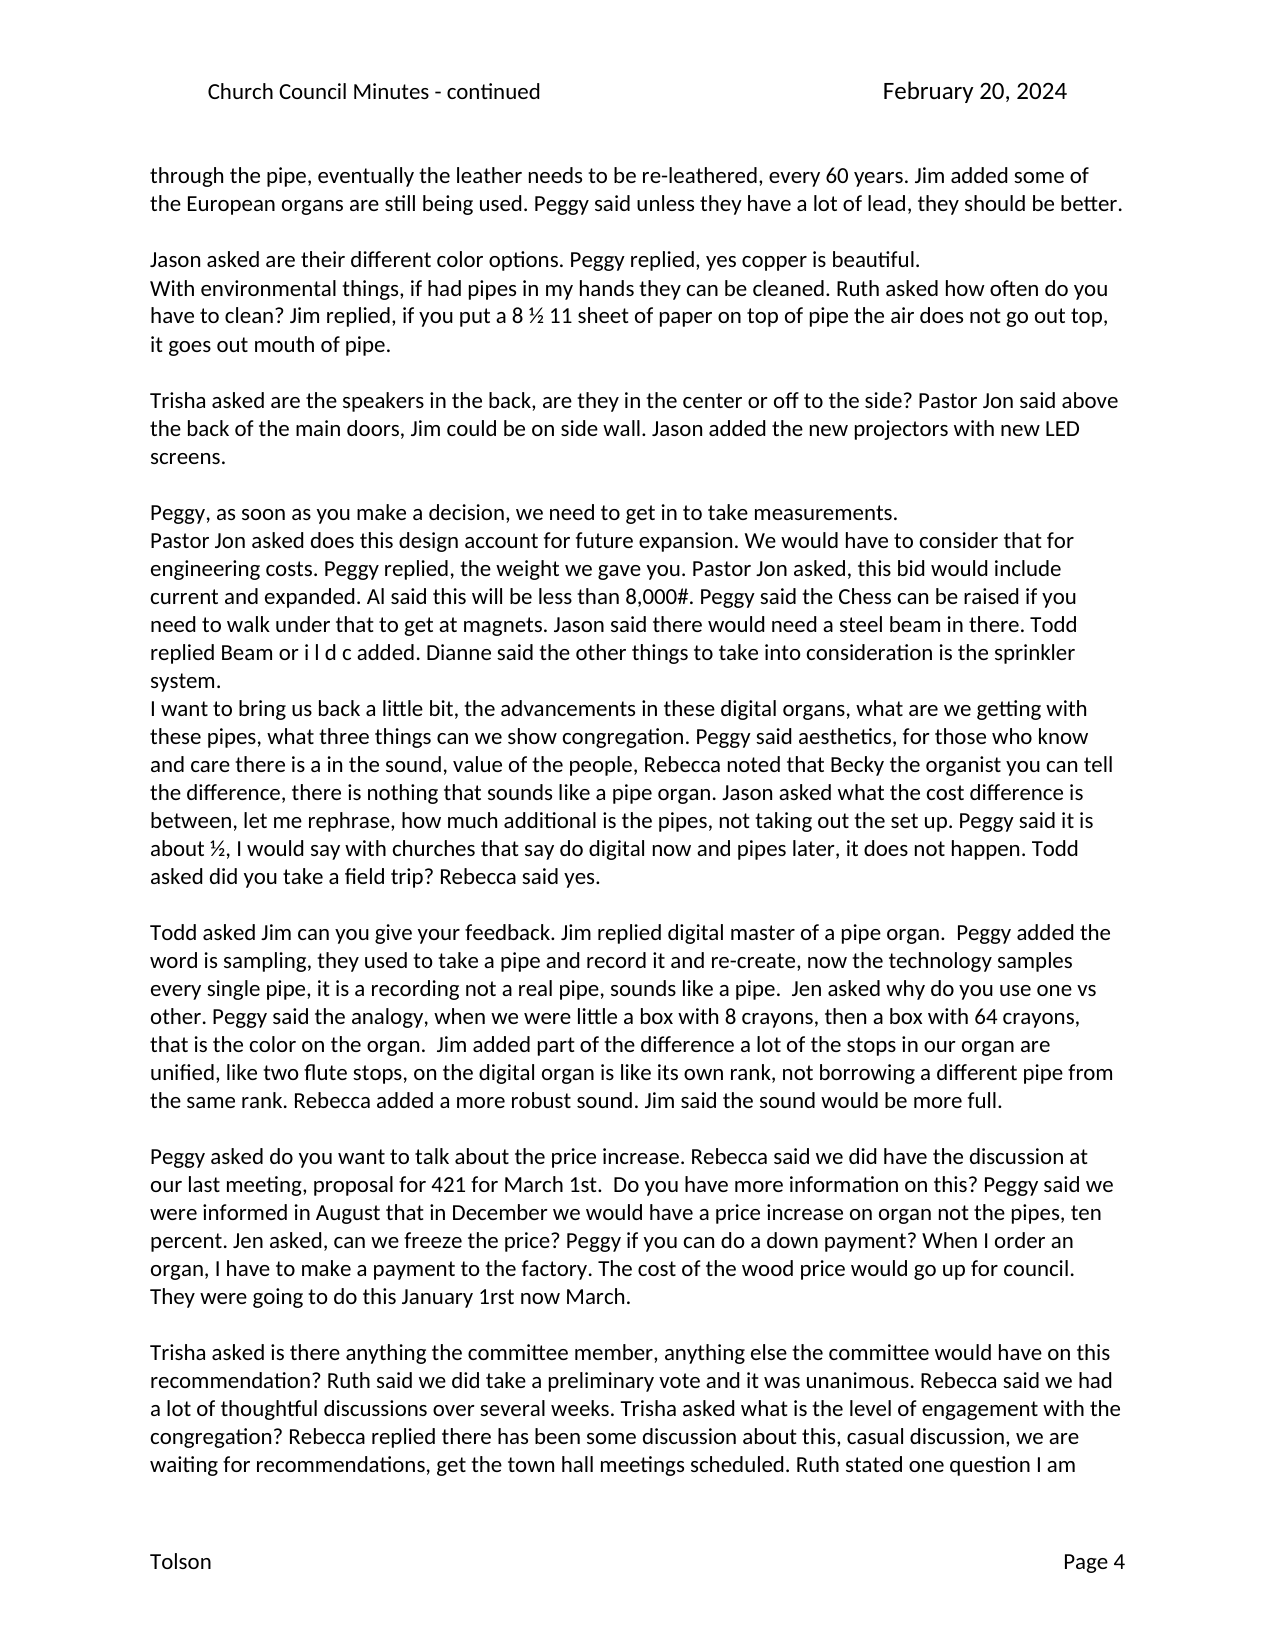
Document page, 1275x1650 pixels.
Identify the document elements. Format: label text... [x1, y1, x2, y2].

text I want to bring us back a little bit, the advancements in these digital organs, what are we getting with these pipes, what three things can we show congregation. Peggy said aesthetics, for those who know and care there is a in the sound, value of the people, Rebecca noted that Becky the organist you can tell the difference, there is nothing that sounds like a pipe organ. Jason asked what the cost difference is between, let me rephrase, how much additional is the pipes, not taking out the set up. Peggy said it is about ½, I would say with churches that say do digital now and pipes later, it does not happen. Todd asked did you take a field trip? Rebecca said yes. [150, 694, 1125, 890]
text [150, 1338, 1125, 1478]
text Jason asked are their different color options. Peggy replied, yes copper is beautiful. [150, 246, 1125, 274]
text Pastor Jon asked does this design account for future expansion. We would have to consider that for engineering costs. Peggy replied, the weight we gave you. Pastor Jon asked, this bid would include current and expanded. Al said this will be less than 8,000#. Peggy said the Chess can be raised if you need to walk under that to get at magnets. Jason said there would need a steel beam in there. Todd replied Beam or i l d c added. Dianne said the other things to take into consideration is the sprinkler system. [150, 526, 1125, 694]
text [150, 162, 1125, 218]
text Peggy, as soon as you make a decision, we need to get in to take measurements. [150, 498, 1125, 526]
text With environmental things, if had pipes in my hands they can be cleaned. Ruth asked how often do you have to clean? Jim replied, if you put a 8 ½ 11 sheet of paper on top of pipe the air does not go out top, it goes out mouth of pipe. [150, 274, 1125, 358]
text Todd asked Jim can you give your feedback. Jim replied digital master of a pipe organ. Peggy added the word is sampling, they used to take a pipe and record it and re-create, now the technology samples every single pipe, it is a recording not a real pipe, sounds like a pipe. Jen asked why do you use one vs other. Peggy said the analogy, when we were little a box with 8 crayons, then a box with 64 crayons, that is the color on the organ. Jim added part of the difference a lot of the stops in our organ are unified, like two flute stops, on the digital organ is like its own rank, not borrowing a different pipe from the same rank. Rebecca added a more robust sound. Jim said the sound would be more full. [150, 918, 1125, 1114]
text Trisha asked are the speakers in the back, are they in the center or off to the side? Pastor Jon said above the back of the main doors, Jim could be on side wall. Jason added the new projectors with new LED screens. [150, 386, 1125, 470]
text Peggy asked do you want to talk about the price increase. Rebecca said we did have the discussion at our last meeting, proposal for 421 for March 1st. Do you have more information on this? Peggy said we were informed in August that in December we would have a price increase on organ not the pipes, ten percent. Jen asked, can we freeze the price? Peggy if you can do a down payment? When I order an organ, I have to make a payment to the factory. The cost of the wood price would go up for council. They were going to do this January 1rst now March. [150, 1142, 1125, 1310]
